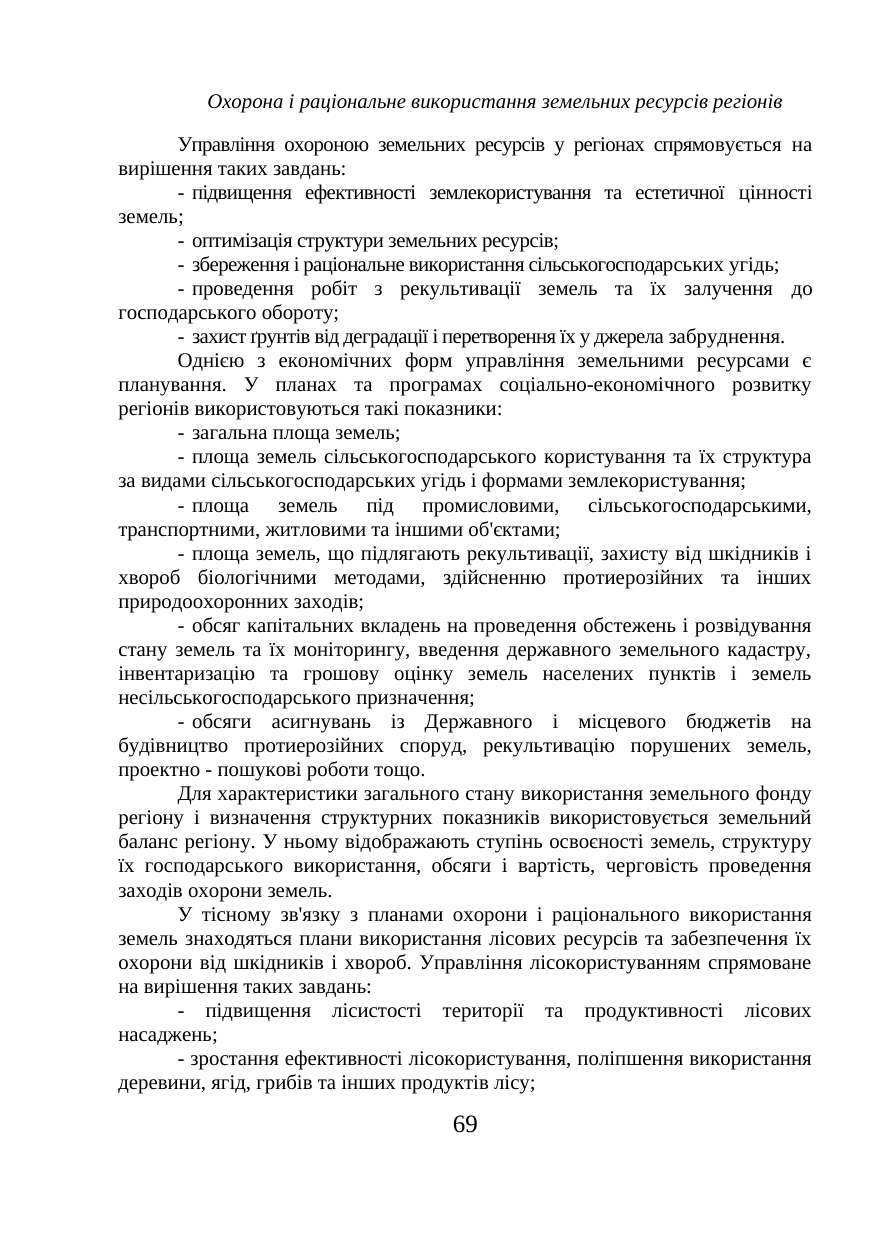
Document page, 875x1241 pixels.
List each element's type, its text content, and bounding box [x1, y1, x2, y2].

list підвищення ефективності землекористування та естетичної цінності земель; [118, 180, 812, 228]
list оптимізація структури земельних ресурсів; [118, 228, 812, 252]
list площа земель, що підлягають рекультивації, захисту від шкідників і хвороб біологічними методами, здійсненню протиерозійних та інших природоохоронних заходів; [118, 541, 812, 613]
list проведення робіт з рекультивації земель та їх залучення до господарського обороту; [118, 276, 812, 324]
list загальна площа земель; [118, 420, 812, 444]
text Для характеристики загального стану використання земельного фонду регіону і визначення структурних показників використовується земельний баланс регіону. У ньому відображають ступінь освоєності земель, структуру їх господарського використання, обсяги і вартість, черговість проведення заходів охорони земель. [118, 781, 812, 902]
list обсяги асигнувань із Державного і місцевого бюджетів на будівництво протиерозійних споруд, рекультивацію порушених земель, проектно - пошукові роботи тощо. [118, 709, 812, 781]
text - зростання ефективності лісокористування, поліпшення використання деревини, ягід, грибів та інших продуктів лісу; [118, 1046, 812, 1094]
subtitle Охорона і раціональне використання земельних ресурсів регіонів [118, 88, 812, 113]
text У тісному зв'язку з планами охорони і раціонального використання земель знаходяться плани використання лісових ресурсів та забезпечення їх охорони від шкідників і хвороб. Управління лісокористуванням спрямоване на вирішення таких завдань: [118, 902, 812, 998]
list площа земель під промисловими, сільськогосподарськими, транспортними, житловими та іншими об'єктами; [118, 492, 812, 541]
text Управління охороною земельних ресурсів у регіонах спрямовується на вирішення таких завдань: [118, 132, 812, 180]
list площа земель сільськогосподарського користування та їх структура за видами сільськогосподарських угідь і формами землекористування; [118, 444, 812, 492]
text Однією з економічних форм управління земельними ресурсами є планування. У планах та програмах соціально-економічного розвитку регіонів використовуються такі показники: [118, 348, 812, 420]
list захист ґрунтів від деградації і перетворення їх у джерела забруднення. [118, 324, 812, 348]
list збереження і раціональне використання сільськогосподарських угідь; [118, 252, 812, 276]
text - підвищення лісистості території та продуктивності лісових насаджень; [118, 998, 812, 1046]
list обсяг капітальних вкладень на проведення обстежень і розвідування стану земель та їх моніторингу, введення державного земельного кадастру, інвентаризацію та грошову оцінку земель населених пунктів і земель несільськогосподарського призначення; [118, 613, 812, 709]
